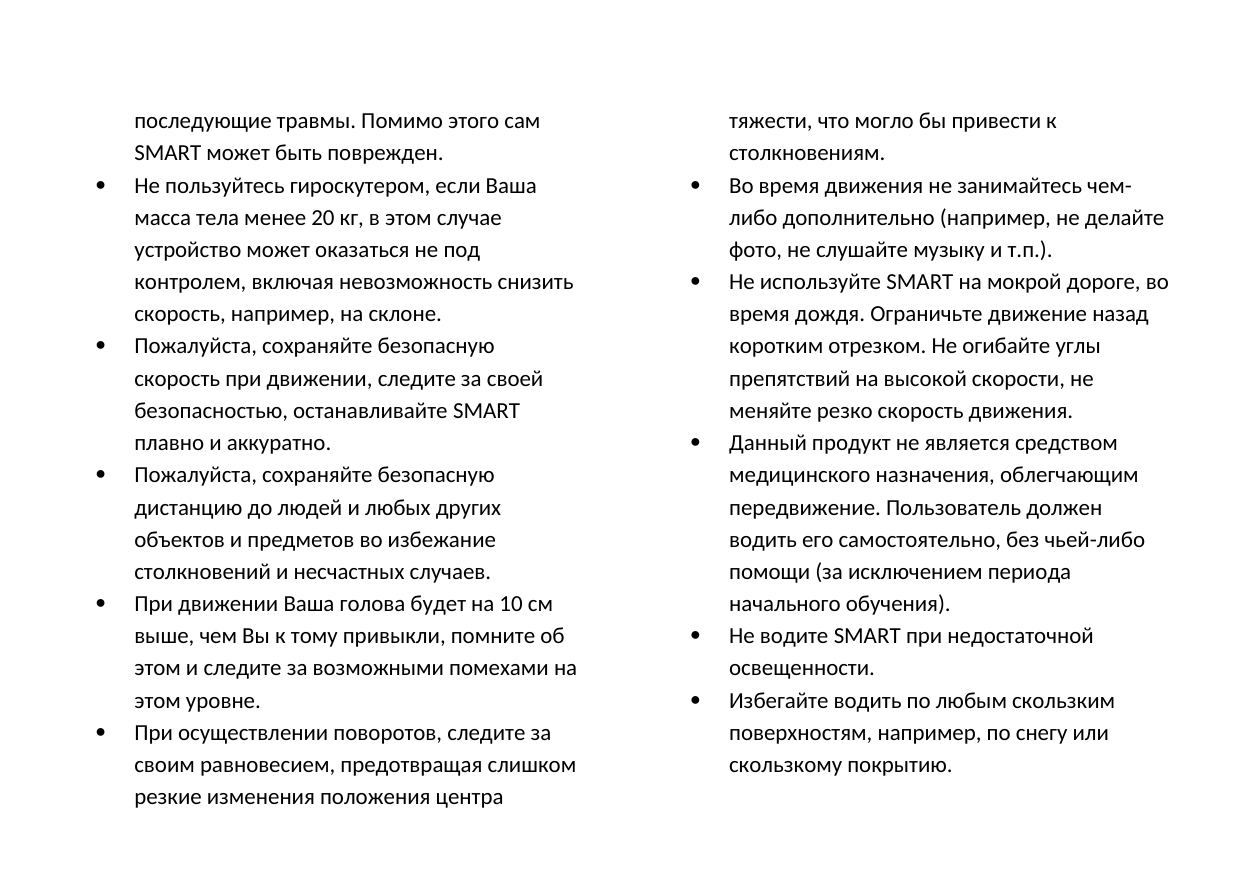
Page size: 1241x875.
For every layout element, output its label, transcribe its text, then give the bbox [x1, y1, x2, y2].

list Не пользуйтесь гироскутером, если Ваша масса тела менее 20 кг, в этом случае устройство может оказаться не под контролем, включая невозможность снизить скорость, например, на склоне. [97, 171, 580, 327]
list При движении Ваша голова будет на 10 см выше, чем Вы к тому привыкли, помните об этом и следите за возможными помехами на этом уровне. [97, 589, 580, 714]
list Не используйте SMART на мокрой дороге, во время дождя. Ограничьте движение назад коротким отрезком. Не огибайте углы препятствий на высокой скорости, не меняйте резко скорость движения. [691, 267, 1175, 424]
list Избегайте водить по любым скользким поверхностям, например, по снегу или скользкому покрытию. [691, 686, 1175, 778]
list Пожалуйста, сохраняйте безопасную дистанцию до людей и любых других объектов и предметов во избежание столкновений и несчастных случаев. [97, 460, 580, 585]
list Данный продукт не является средством медицинского назначения, облегчающим передвижение. Пользователь должен водить его самостоятельно, без чьей-либо помощи (за исключением периода начального обучения). [691, 428, 1175, 617]
list Не водите SMART при недостаточной освещенности. [691, 621, 1175, 682]
list При осуществлении поворотов, следите за своим равновесием, предотвращая слишком резкие изменения положения центра тяжести, что могло бы привести к столкновениям. [97, 718, 580, 810]
list Во время движения не занимайтесь чем-либо дополнительно (например, не делайте фото, не слушайте музыку и т.п.). [691, 171, 1175, 263]
list При осуществлении поворотов, следите за своим равновесием, предотвращая слишком резкие изменения положения центра тяжести, что могло бы привести к столкновениям. [691, 106, 1175, 167]
list Пожалуйста, сохраняйте безопасную скорость при движении, следите за своей безопасностью, останавливайте SMART плавно и аккуратно. [97, 332, 580, 456]
